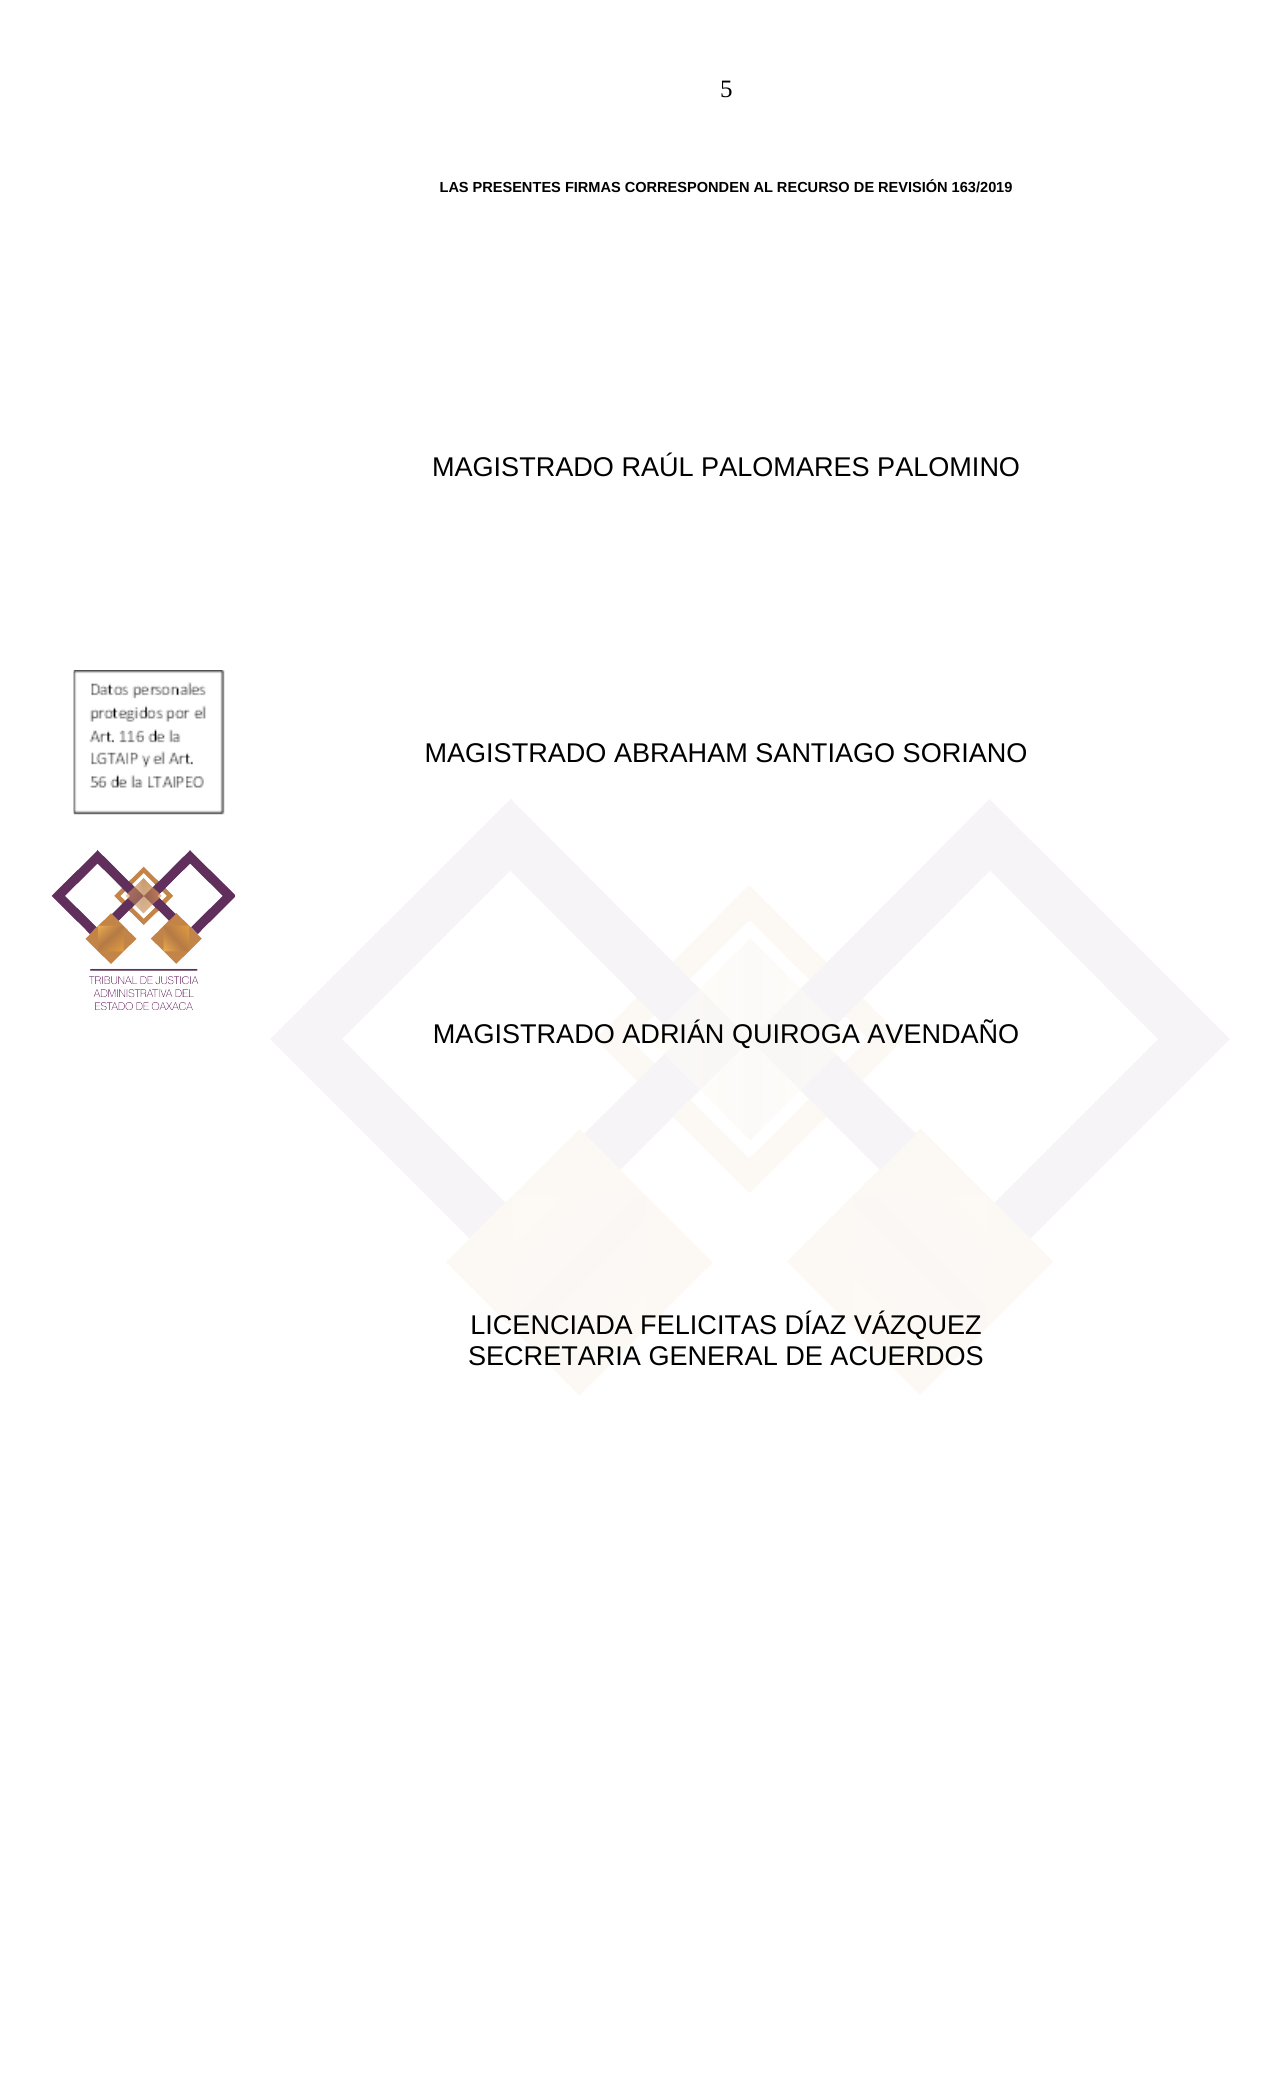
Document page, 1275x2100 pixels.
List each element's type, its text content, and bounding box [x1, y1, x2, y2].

text LICENCIADA FELICITAS DÍAZ VÁZQUEZ [295, 1309, 1157, 1340]
text LAS PRESENTES FIRMAS CORRESPONDEN AL RECURSO DE REVISIÓN 163/2019 [295, 178, 1157, 195]
picture [270, 798, 1230, 1396]
text SECRETARIA GENERAL DE ACUERDOS [295, 1340, 1157, 1371]
text MAGISTRADO RAÚL PALOMARES PALOMINO [295, 451, 1157, 482]
picture [51, 850, 235, 1010]
text MAGISTRADO ADRIÁN QUIROGA AVENDAÑO [295, 1018, 1157, 1049]
text MAGISTRADO ABRAHAM SANTIAGO SORIANO [295, 737, 1157, 768]
picture [73, 670, 225, 816]
